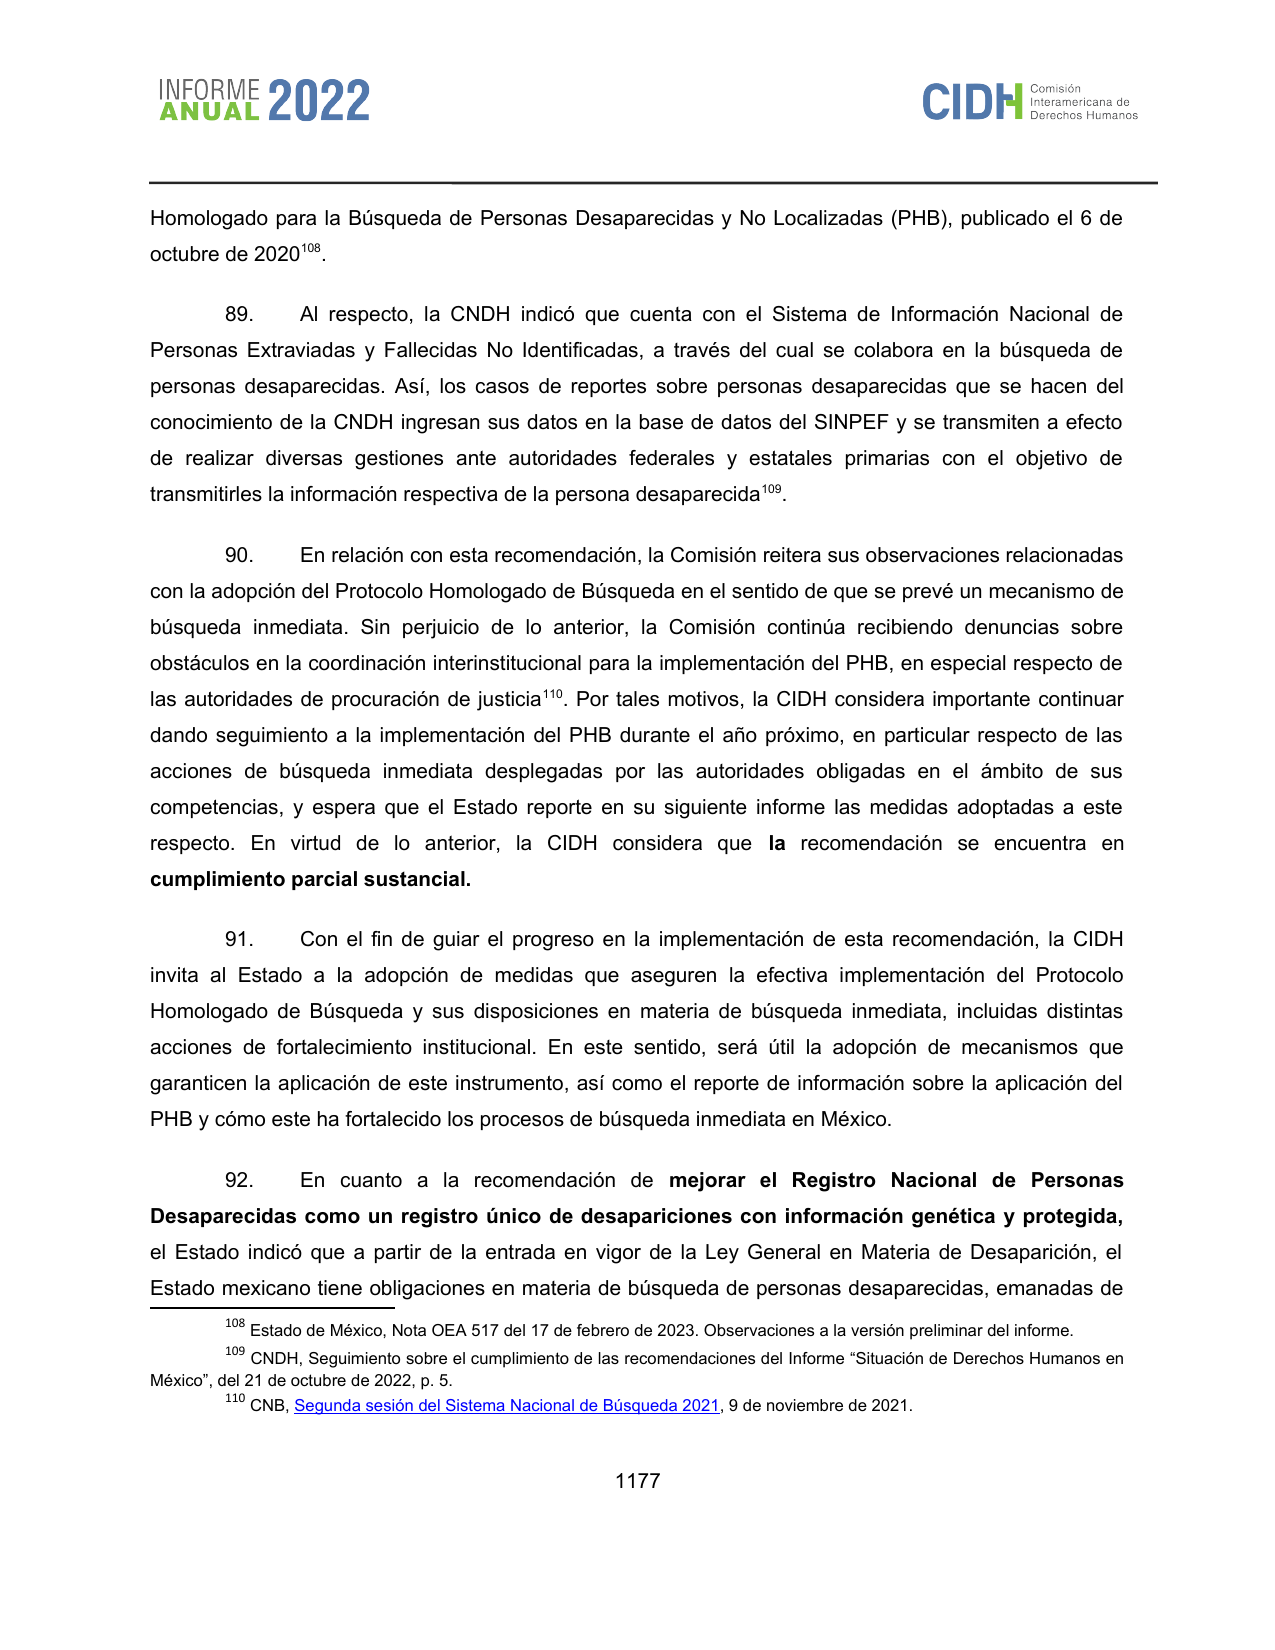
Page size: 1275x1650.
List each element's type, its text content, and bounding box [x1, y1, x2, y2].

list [150, 205, 1125, 265]
list Con el fin de guiar el progreso en la implementación de esta recomendación, la CIDH invita al Estado a la adopción de medidas que aseguren la efectiva implementación del Protocolo Homologado de Búsqueda y sus disposiciones en materia de búsqueda inmediata, incluidas distintas acciones de fortalecimiento institucional. En este sentido, será útil la adopción de mecanismos que garanticen la aplicación de este instrumento, así como el reporte de información sobre la aplicación del PHB y cómo este ha fortalecido los procesos de búsqueda inmediata en México. [150, 927, 1125, 1131]
picture [914, 73, 1158, 130]
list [150, 1168, 1125, 1300]
picture [150, 73, 374, 126]
list Al respecto, la CNDH indicó que cuenta con el Sistema de Información Nacional de Personas Extraviadas y Fallecidas No Identificadas, a través del cual se colabora en la búsqueda de personas desaparecidas. Así, los casos de reportes sobre personas desaparecidas que se hacen del conocimiento de la CNDH ingresan sus datos en la base de datos del SINPEF y se transmiten a efecto de realizar diversas gestiones ante autoridades federales y estatales primarias con el objetivo de transmitirles la información respectiva de la persona desaparecida. [150, 302, 1125, 506]
list En relación con esta recomendación, la Comisión reitera sus observaciones relacionadas con la adopción del Protocolo Homologado de Búsqueda en el sentido de que se prevé un mecanismo de búsqueda inmediata. Sin perjuicio de lo anterior, la Comisión continúa recibiendo denuncias sobre obstáculos en la coordinación interinstitucional para la implementación del PHB, en especial respecto de las autoridades de procuración de justicia. Por tales motivos, la CIDH considera importante continuar dando seguimiento a la implementación del PHB durante el año próximo, en particular respecto de las acciones de búsqueda inmediata desplegadas por las autoridades obligadas en el ámbito de sus competencias, y espera que el Estado reporte en su siguiente informe las medidas adoptadas a este respecto. En virtud de lo anterior, la CIDH considera que la recomendación se encuentra en cumplimiento parcial sustancial. [150, 543, 1125, 890]
